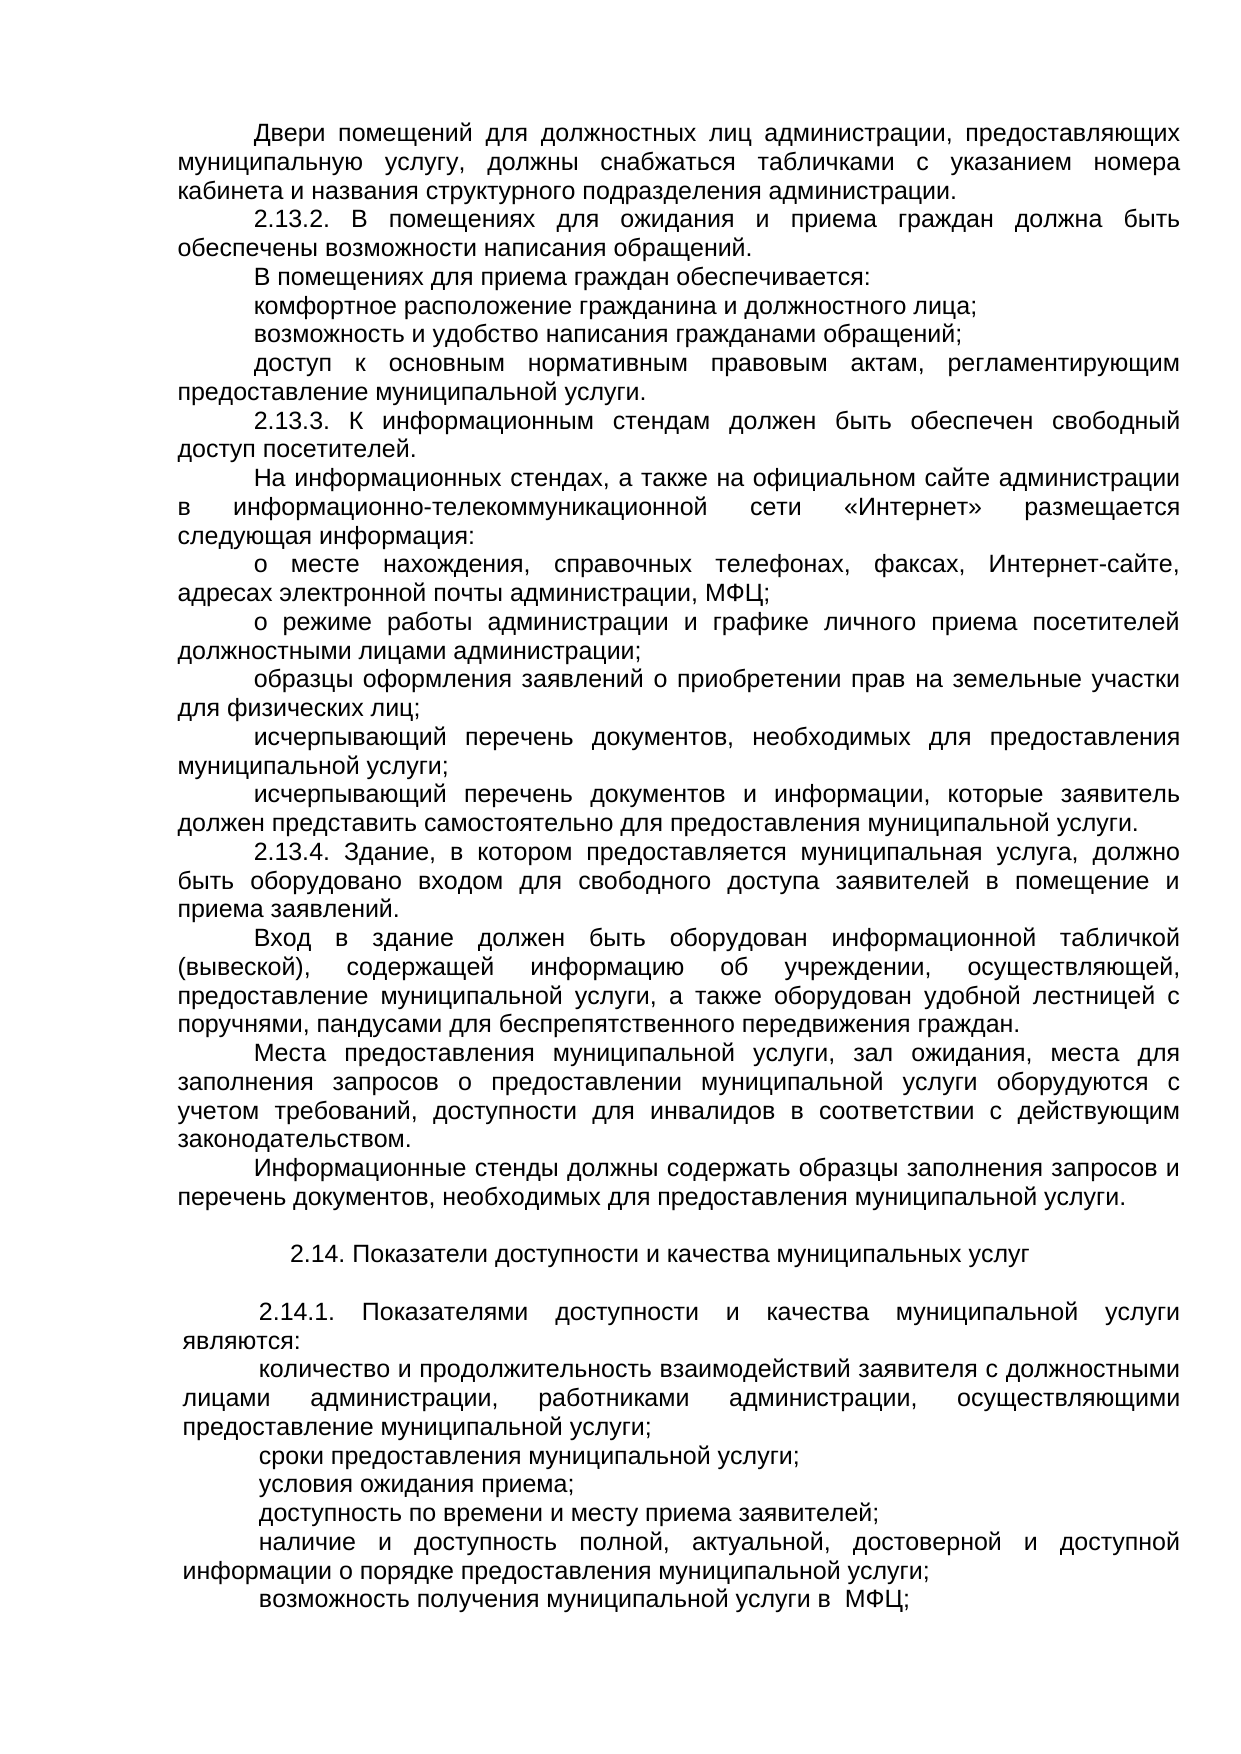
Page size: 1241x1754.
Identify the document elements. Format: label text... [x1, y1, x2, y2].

text доступ к основным нормативным правовым актам, регламентирующим предоставление муниципальной услуги. [177, 348, 1181, 406]
text Двери помещений для должностных лиц администрации, предоставляющих муниципальную услугу, должны снабжаться табличками с указанием номера кабинета и названия структурного подразделения администрации. [177, 118, 1181, 204]
text 2.14.1. Показателями доступности и качества муниципальной услуги являются: [182, 1297, 1181, 1354]
text исчерпывающий перечень документов и информации, которые заявитель должен представить самостоятельно для предоставления муниципальной услуги. [177, 779, 1181, 837]
text 2.13.3. К информационным стендам должен быть обеспечен свободный доступ посетителей. [177, 406, 1181, 463]
text Места предоставления муниципальной услуги, зал ожидания, места для заполнения запросов о предоставлении муниципальной услуги оборудуются с учетом требований, доступности для инвалидов в соответствии с действующим законодательством. [177, 1038, 1181, 1153]
text доступность по времени и месту приема заявителей; [182, 1498, 1181, 1527]
text возможность и удобство написания гражданами обращений; [177, 319, 1181, 348]
text условия ожидания приема; [182, 1469, 1181, 1498]
text В помещениях для приема граждан обеспечивается: [177, 262, 1181, 291]
text 2.13.4. Здание, в котором предоставляется муниципальная услуга, должно быть оборудовано входом для свободного доступа заявителей в помещение и приема заявлений. [177, 837, 1181, 923]
text количество и продолжительность взаимодействий заявителя с должностными лицами администрации, работниками администрации, осуществляющими предоставление муниципальной услуги; [182, 1354, 1181, 1441]
text возможность получения муниципальной услуги в МФЦ; [182, 1584, 1181, 1613]
text сроки предоставления муниципальной услуги; [182, 1441, 1181, 1469]
text 2.13.2. В помещениях для ожидания и приема граждан должна быть обеспечены возможности написания обращений. [177, 204, 1181, 262]
text комфортное расположение гражданина и должностного лица; [177, 291, 1181, 319]
text Вход в здание должен быть оборудован информационной табличкой (вывеской), содержащей информацию об учреждении, осуществляющей, предоставление муниципальной услуги, а также оборудован удобной лестницей с поручнями, пандусами для беспрепятственного передвижения граждан. [177, 923, 1181, 1038]
text На информационных стендах, а также на официальном сайте администрации в информационно-телекоммуникационной сети «Интернет» размещается следующая информация: [177, 463, 1181, 549]
text Информационные стенды должны содержать образцы заполнения запросов и перечень документов, необходимых для предоставления муниципальной услуги. [177, 1153, 1181, 1211]
text исчерпывающий перечень документов, необходимых для предоставления муниципальной услуги; [177, 722, 1181, 779]
text 2.14. Показатели доступности и качества муниципальных услуг [290, 1239, 1181, 1268]
text о месте нахождения, справочных телефонах, факсах, Интернет-сайте, адресах электронной почты администрации, МФЦ; [177, 549, 1181, 607]
text образцы оформления заявлений о приобретении прав на земельные участки для физических лиц; [177, 664, 1181, 722]
text наличие и доступность полной, актуальной, достоверной и доступной информации о порядке предоставления муниципальной услуги; [182, 1527, 1181, 1584]
text о режиме работы администрации и графике личного приема посетителей должностными лицами администрации; [177, 607, 1181, 664]
